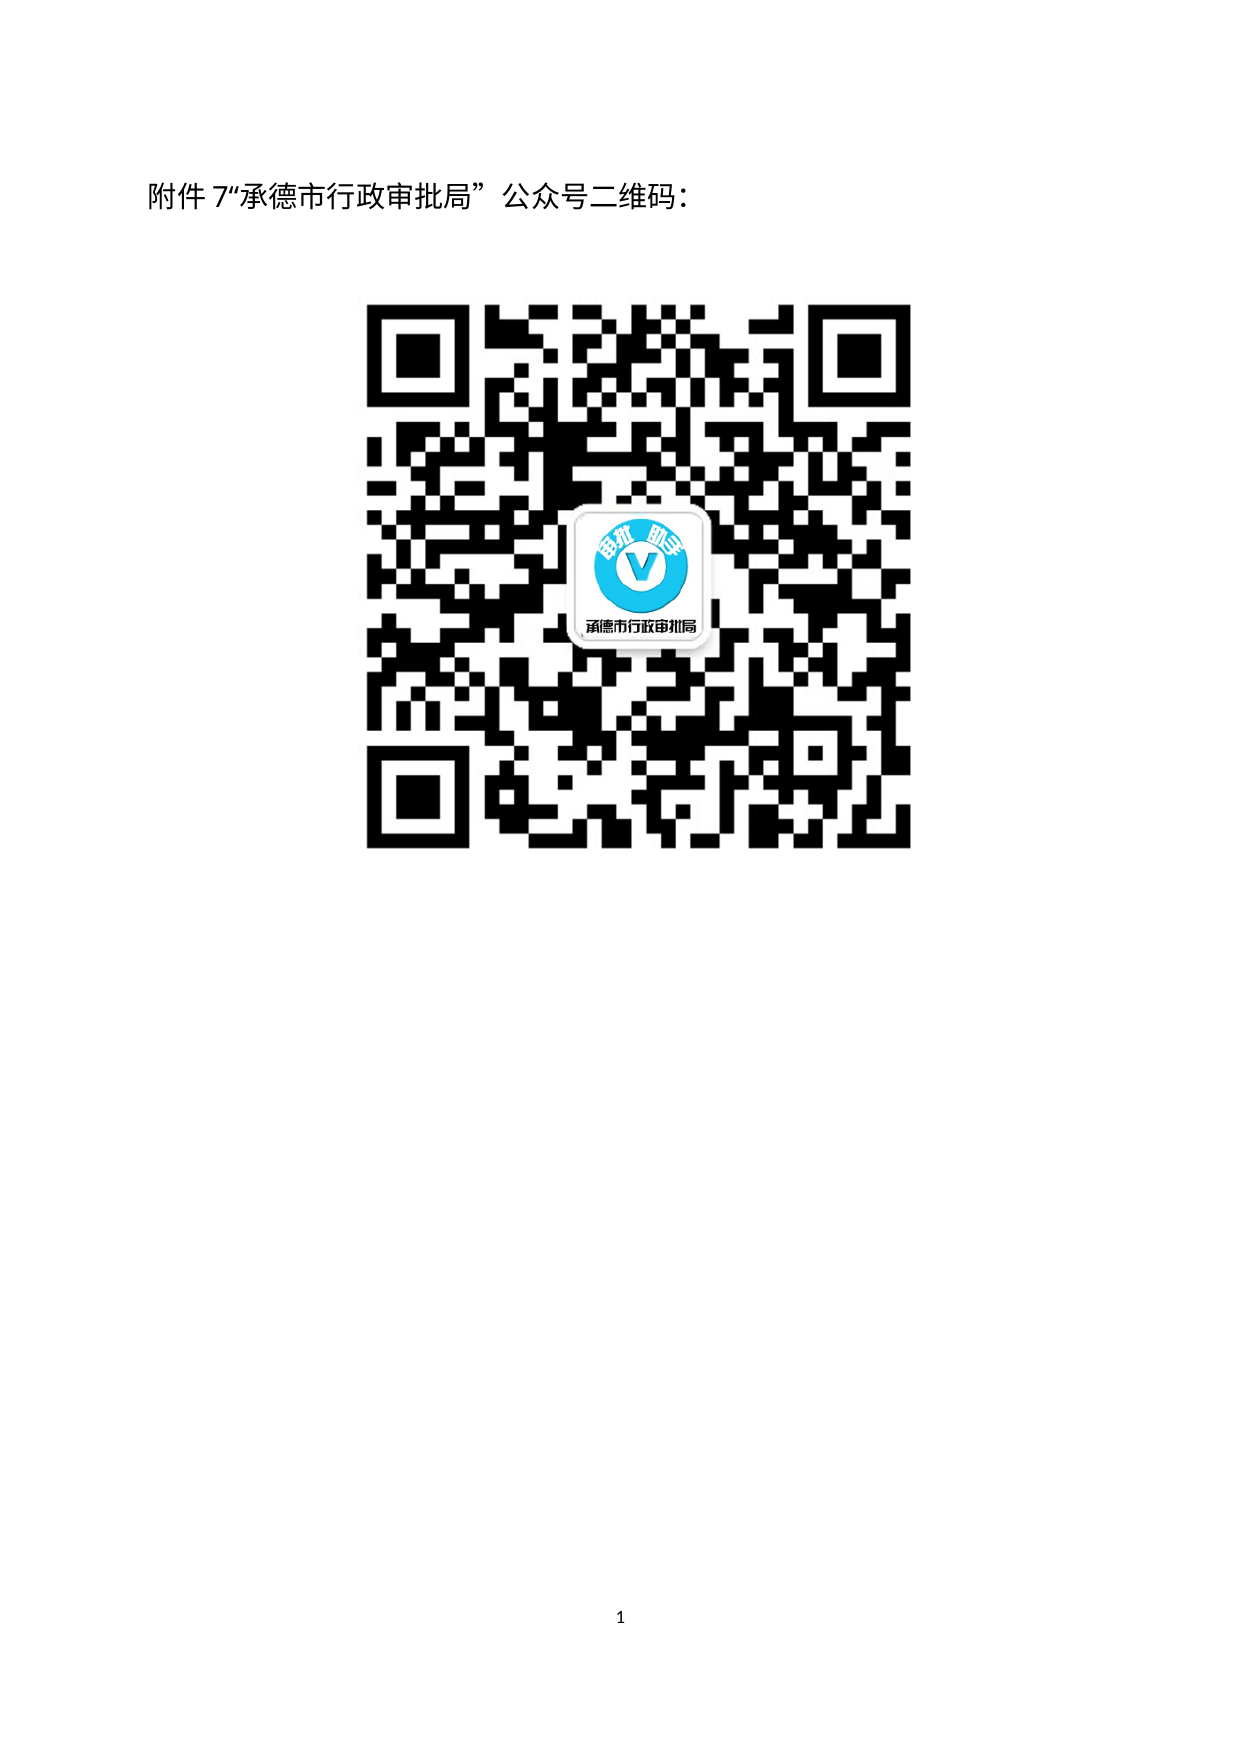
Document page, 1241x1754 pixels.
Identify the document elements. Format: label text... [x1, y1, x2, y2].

text 附件7“承德市行政审批局”公众号二维码： [148, 162, 1092, 227]
picture [355, 292, 925, 861]
